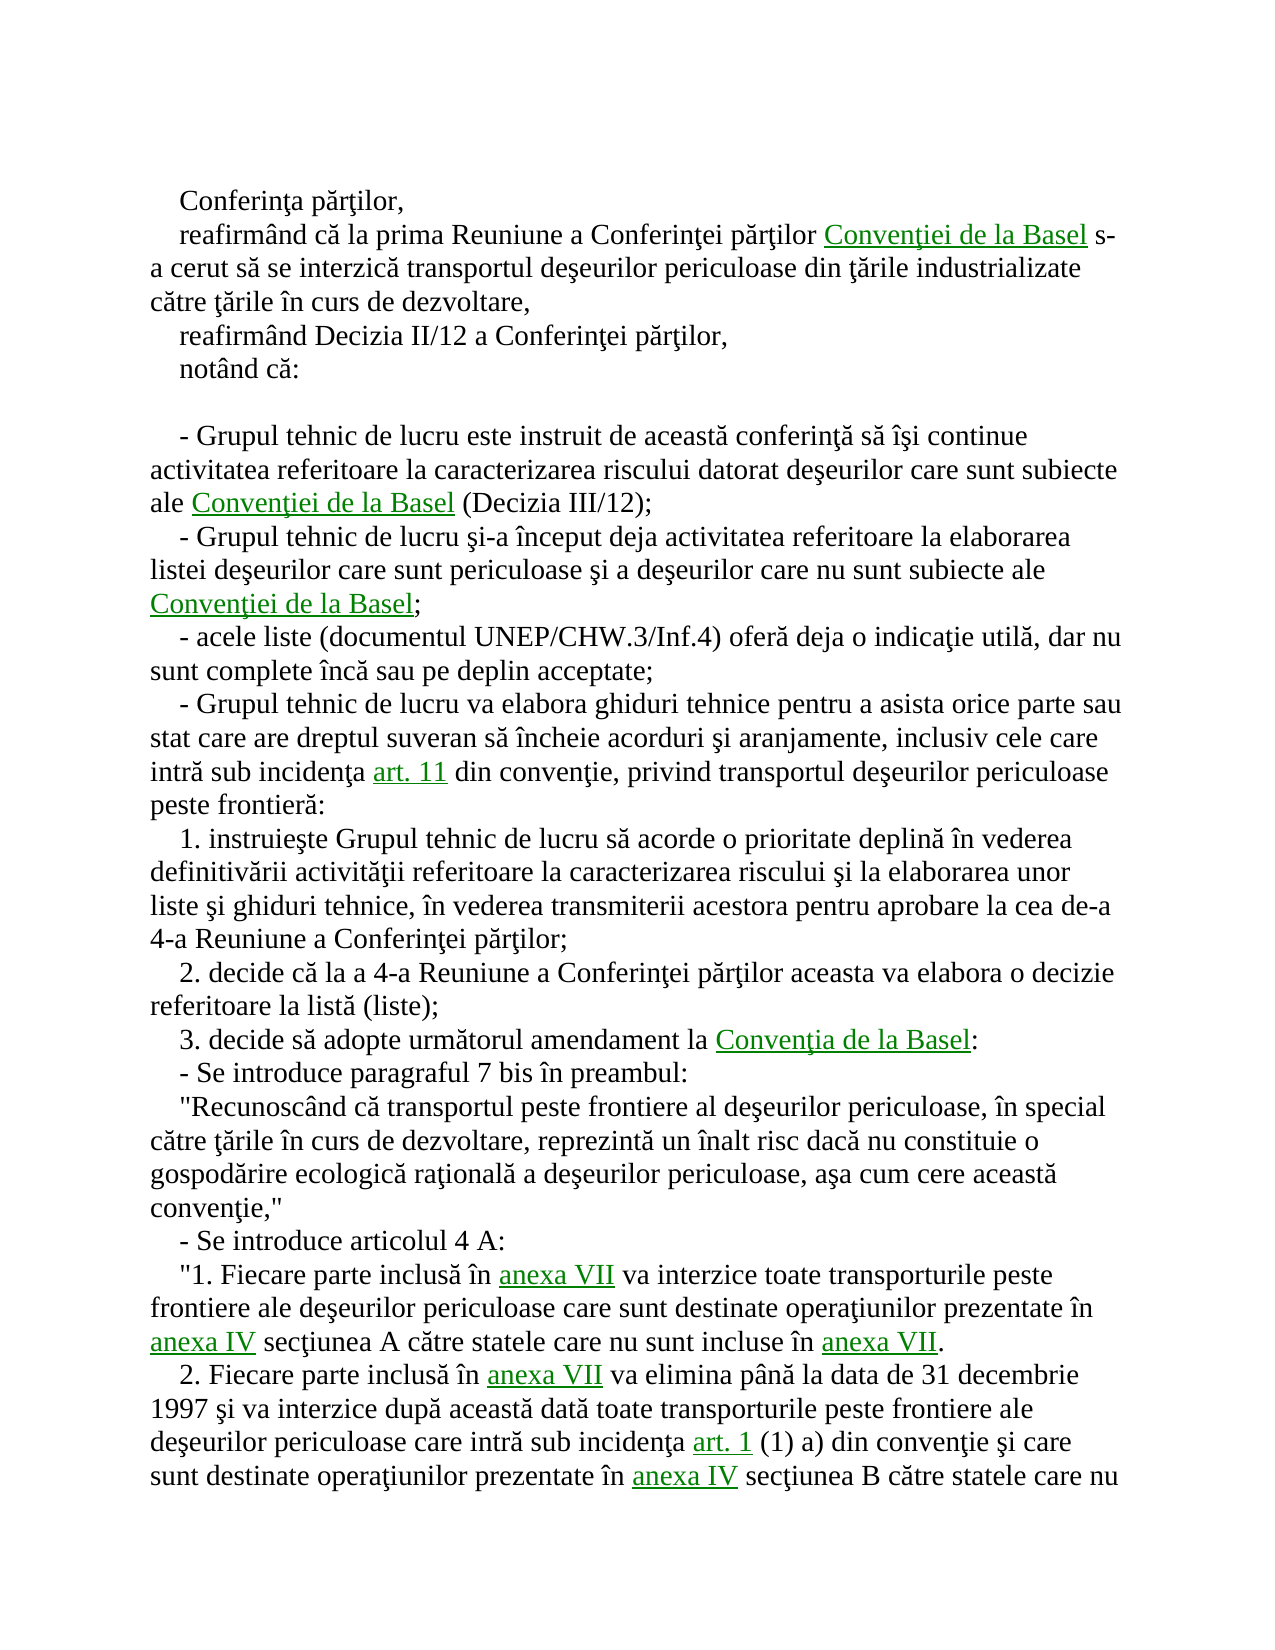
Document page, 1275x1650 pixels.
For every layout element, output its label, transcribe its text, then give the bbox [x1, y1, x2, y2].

text notând că: [150, 351, 1125, 385]
text - Grupul tehnic de lucru şi-a început deja activitatea referitoare la elaborarea listei deşeurilor care sunt periculoase şi a deşeurilor care nu sunt subiecte ale Convenţiei de la Basel; [150, 519, 1125, 619]
text Conferinţa părţilor, [150, 183, 1125, 217]
text - acele liste (documentul UNEP/CHW.3/Inf.4) oferă deja o indicaţie utilă, dar nu sunt complete încă sau pe deplin acceptate; [150, 619, 1125, 687]
text "1. Fiecare parte inclusă în anexa VII va interzice toate transporturile peste frontiere ale deşeurilor periculoase care sunt destinate operaţiunilor prezentate în anexa IV secţiunea A către statele care nu sunt incluse în anexa VII. [150, 1257, 1125, 1357]
text - Grupul tehnic de lucru va elabora ghiduri tehnice pentru a asista orice parte sau stat care are dreptul suveran să încheie acorduri şi aranjamente, inclusiv cele care intră sub incidenţa art. 11 din convenţie, privind transportul deşeurilor periculoase peste frontieră: [150, 687, 1125, 821]
text 1. instruieşte Grupul tehnic de lucru să acorde o prioritate deplină în vederea definitivării activităţii referitoare la caracterizarea riscului şi la elaborarea unor liste şi ghiduri tehnice, în vederea transmiterii acestora pentru aprobare la cea de-a 4-a Reuniune a Conferinţei părţilor; [150, 821, 1125, 955]
text 2. decide că la a 4-a Reuniune a Conferinţei părţilor aceasta va elabora o decizie referitoare la listă (liste); [150, 955, 1125, 1022]
text reafirmând că la prima Reuniune a Conferinţei părţilor Convenţiei de la Basel s-a cerut să se interzică transportul deşeurilor periculoase din ţările industrializate către ţările în curs de dezvoltare, [150, 217, 1125, 318]
text - Se introduce articolul 4 A: [150, 1223, 1125, 1257]
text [150, 1357, 1125, 1492]
text "Recunoscând că transportul peste frontiere al deşeurilor periculoase, în special către ţările în curs de dezvoltare, reprezintă un înalt risc dacă nu constituie o gospodărire ecologică raţională a deşeurilor periculoase, aşa cum cere această convenţie," [150, 1089, 1125, 1223]
text - Grupul tehnic de lucru este instruit de această conferinţă să îşi continue activitatea referitoare la caracterizarea riscului datorat deşeurilor care sunt subiecte ale Convenţiei de la Basel (Decizia III/12); [150, 418, 1125, 519]
text 3. decide să adopte următorul amendament la Convenţia de la Basel: [150, 1022, 1125, 1056]
text - Se introduce paragraful 7 bis în preambul: [150, 1056, 1125, 1089]
text reafirmând Decizia II/12 a Conferinţei părţilor, [150, 318, 1125, 351]
